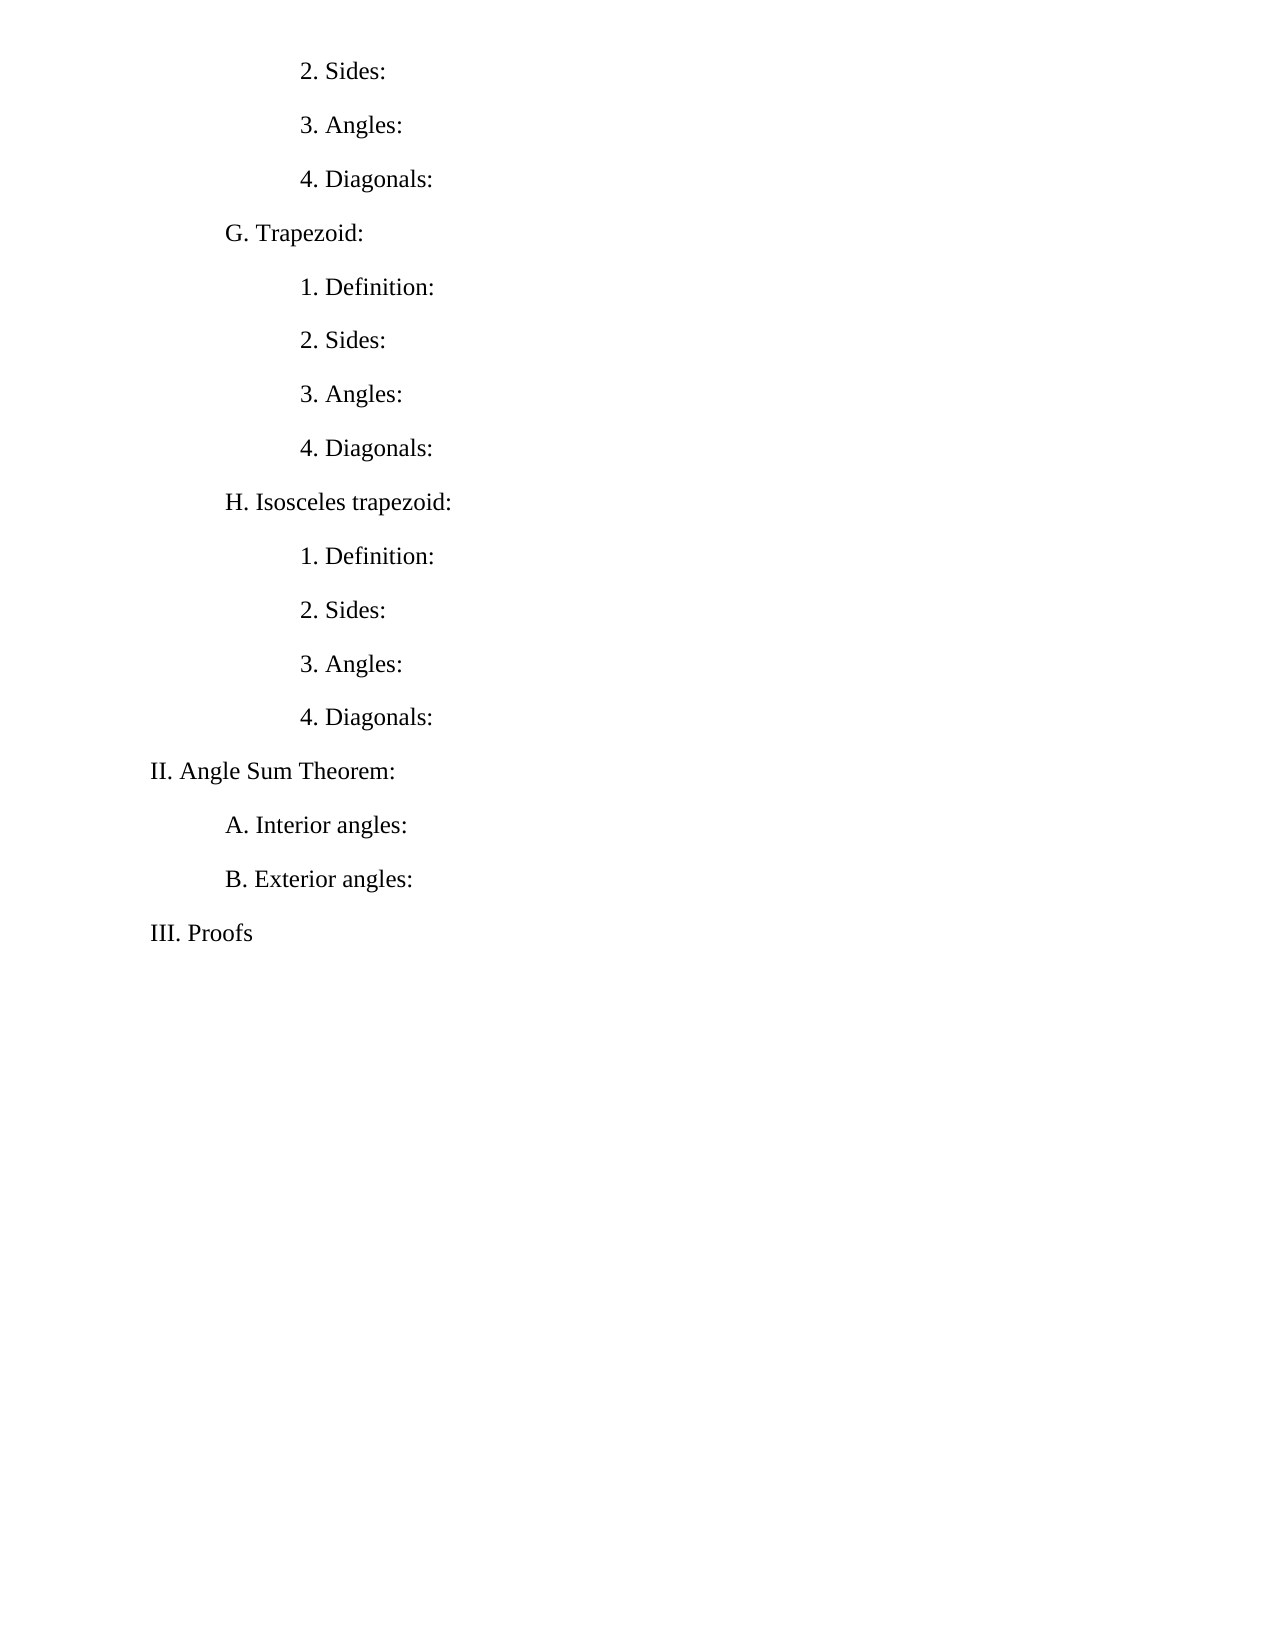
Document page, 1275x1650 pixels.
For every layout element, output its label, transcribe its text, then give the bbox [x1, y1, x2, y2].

text 3. Angles: [150, 649, 1125, 677]
text 2. Sides: [150, 595, 1125, 623]
text 4. Diagonals: [150, 702, 1125, 731]
text 2. Sides: [150, 56, 1125, 85]
text 1. Definition: [150, 272, 1125, 300]
text A. Interior angles: [150, 810, 1125, 839]
text 2. Sides: [150, 326, 1125, 354]
text 4. Diagonals: [150, 164, 1125, 193]
text 4. Diagonals: [150, 433, 1125, 462]
text G. Trapezoid: [150, 218, 1125, 247]
text 1. Definition: [150, 541, 1125, 570]
text 3. Angles: [150, 110, 1125, 139]
text 3. Angles: [150, 379, 1125, 408]
text B. Exterior angles: [150, 864, 1125, 893]
text III. Proofs [150, 918, 1125, 947]
text H. Isosceles trapezoid: [150, 487, 1125, 516]
text II. Angle Sum Theorem: [150, 756, 1125, 785]
